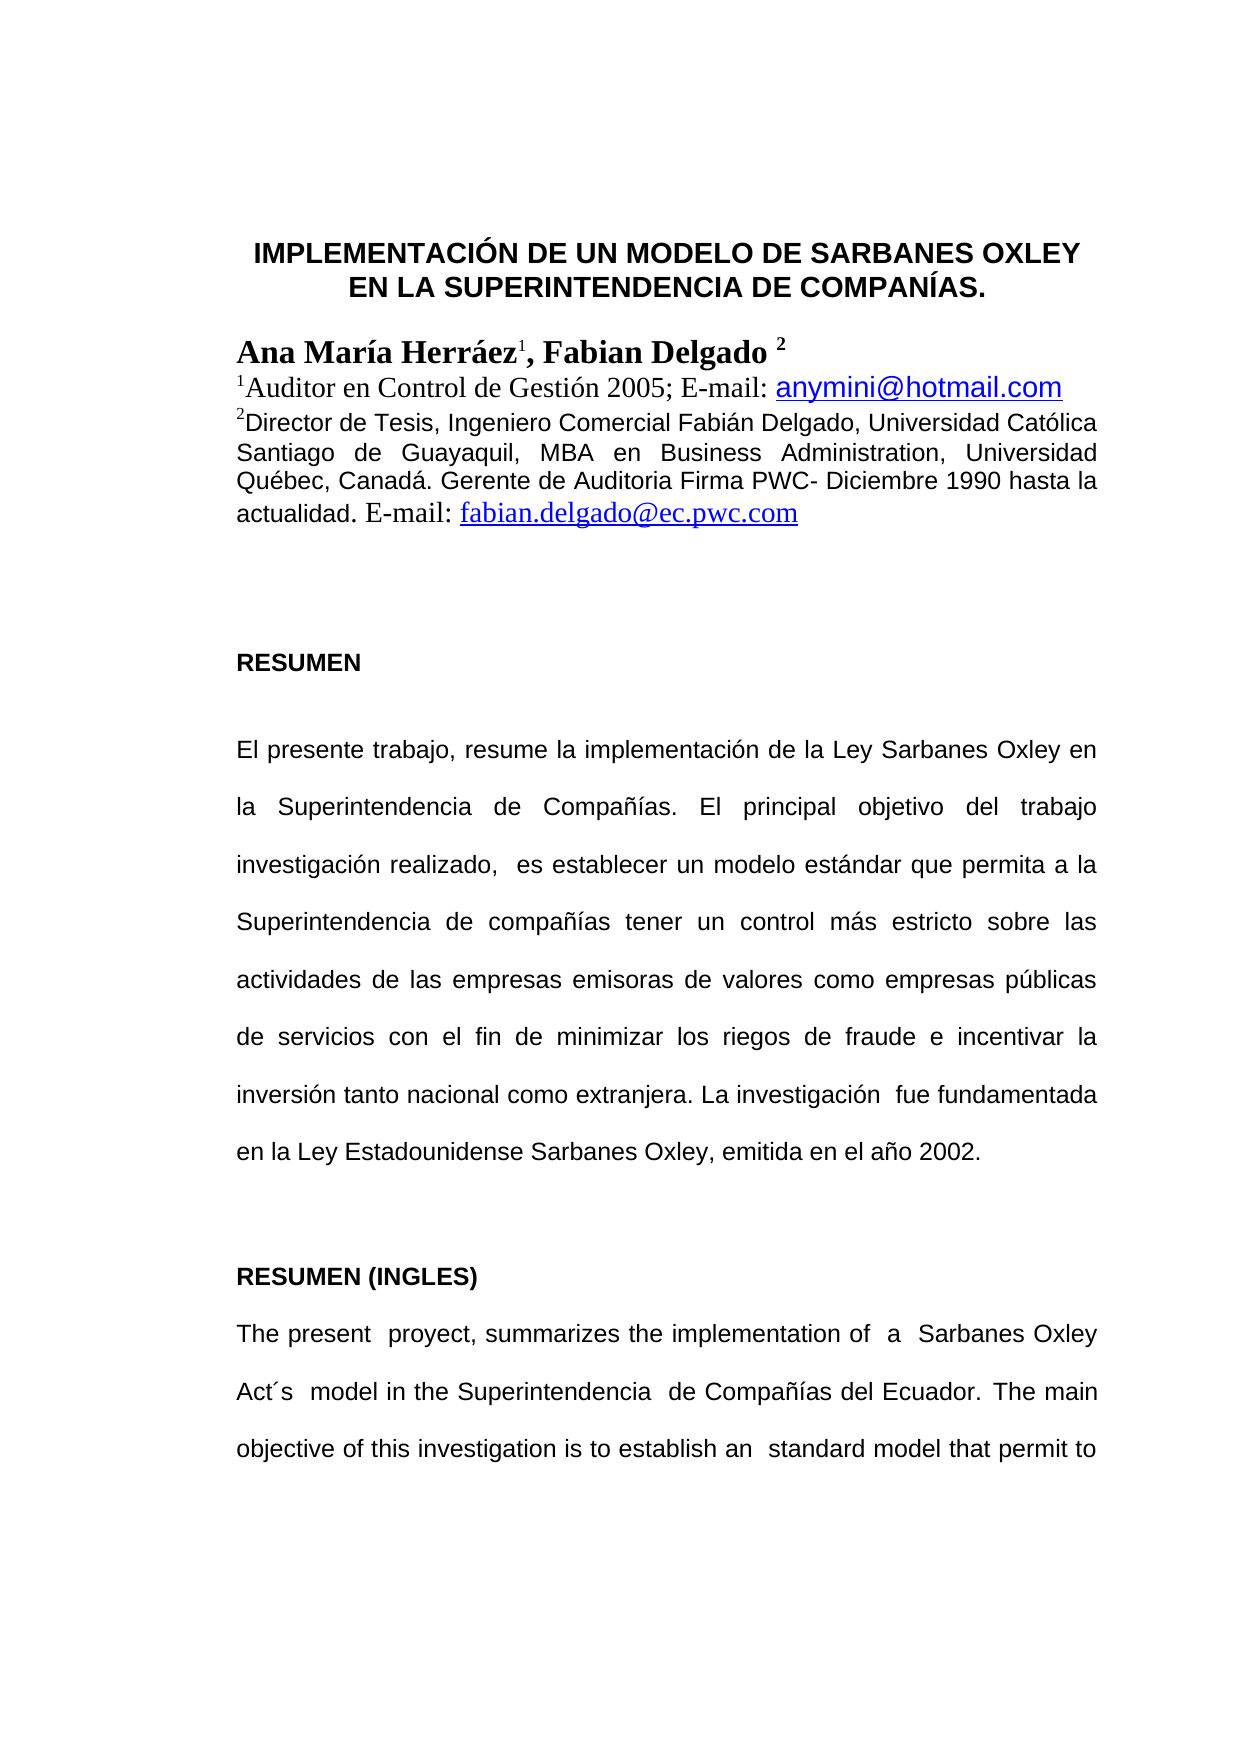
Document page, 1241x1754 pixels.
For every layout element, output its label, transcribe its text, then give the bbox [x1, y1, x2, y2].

subtitle RESUMEN (INGLES) [236, 1262, 1098, 1291]
text 2Director de Tesis, Ingeniero Comercial Fabián Delgado, Universidad Católica Santiago de Guayaquil, MBA en Business Administration, Universidad Québec, Canadá. Gerente de Auditoria Firma PWC- Diciembre 1990 hasta la actualidad. E-mail: fabian.delgado@ec.pwc.com [236, 404, 1098, 529]
text IMPLEMENTACIÓN DE UN MODELO DE SARBANES OXLEY EN LA SUPERINTENDENCIA DE COMPANÍAS. [236, 236, 1098, 303]
text 1Auditor en Control de Gestión 2005; E-mail: anymini@hotmail.com [236, 370, 1098, 404]
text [236, 1319, 1098, 1463]
subtitle Ana María Herráez1, Fabian Delgado 2 [236, 332, 1098, 370]
subtitle RESUMEN [236, 648, 1098, 677]
text El presente trabajo, resume la implementación de la Ley Sarbanes Oxley en la Superintendencia de Compañías. El principal objetivo del trabajo investigación realizado, es establecer un modelo estándar que permita a la Superintendencia de compañías tener un control más estricto sobre las actividades de las empresas emisoras de valores como empresas públicas de servicios con el fin de minimizar los riegos de fraude e incentivar la inversión tanto nacional como extranjera. La investigación fue fundamentada en la Ley Estadounidense Sarbanes Oxley, emitida en el año 2002. [236, 735, 1098, 1166]
